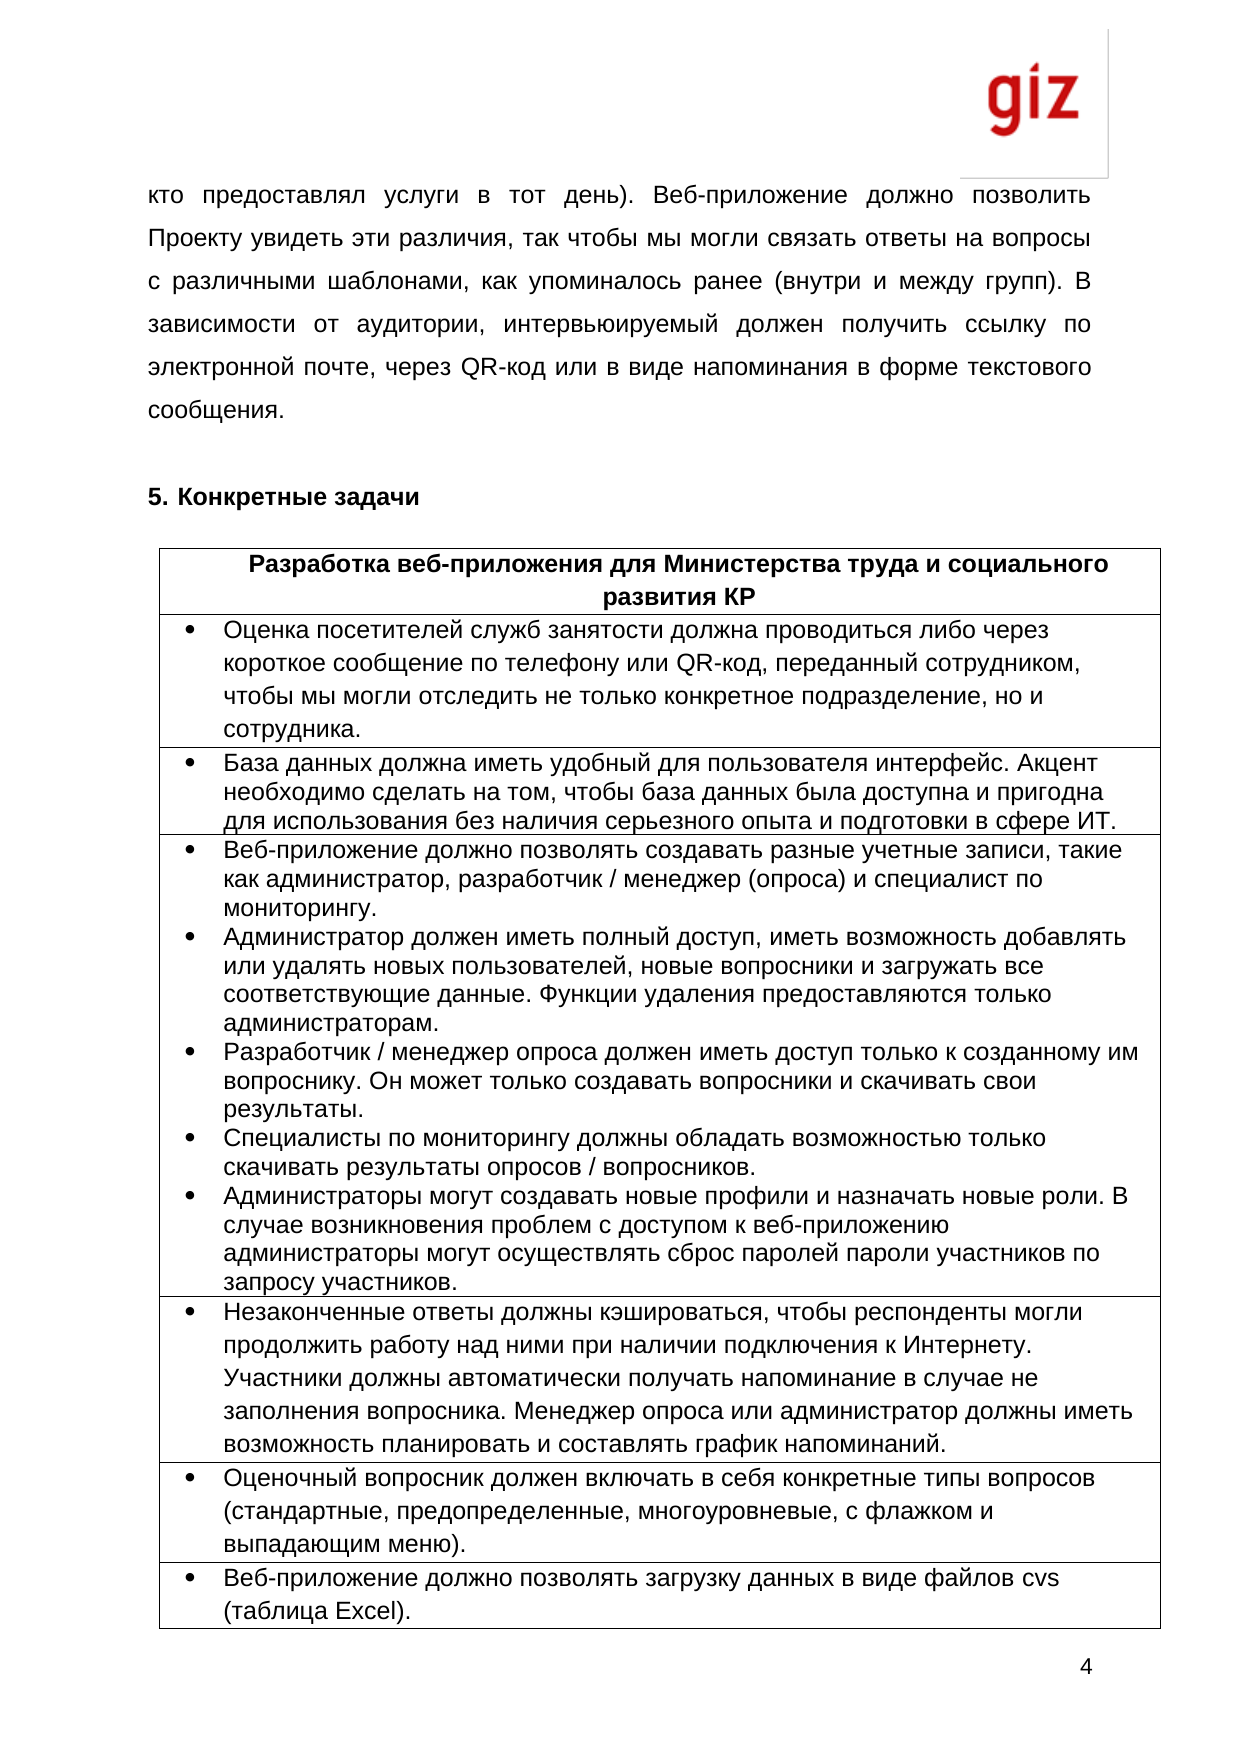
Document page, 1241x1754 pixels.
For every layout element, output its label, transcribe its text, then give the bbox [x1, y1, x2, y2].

table_cell Веб-приложение должно позволять создавать разные учетные записи, такие как администратор, разработчик / менеджер (опроса) и специалист по мониторингу. Администратор должен иметь полный доступ, иметь возможность добавлять или удалять новых пользователей, новые вопросники и загружать все соответствующие данные. Функции удаления предоставляются только администраторам. Разработчик / менеджер опроса должен иметь доступ только к созданному им вопроснику. Он может только создавать вопросники и скачивать свои результаты. Специалисты по мониторингу должны обладать возможностью только скачивать результаты опросов / вопросников. Администраторы могут создавать новые профили и назначать новые роли. В случае возникновения проблем с доступом к веб-приложению администраторы могут осуществлять сброс паролей пароли участников по запросу участников. [160, 835, 1160, 1296]
picture [960, 29, 1110, 180]
table_cell Незаконченные ответы должны кэшироваться, чтобы респонденты могли продолжить работу над ними при наличии подключения к Интернету. Участники должны автоматически получать напоминание в случае не заполнения вопросника. Менеджер опроса или администратор должны иметь возможность планировать и составлять график напоминаний. [160, 1297, 1160, 1462]
list Конкретные задачи [148, 481, 1092, 510]
table_cell Веб-приложение должно позволять загрузку данных в виде файлов cvs (таблица Excel). [160, 1563, 1160, 1628]
table_cell Оценка посетителей служб занятости должна проводиться либо через короткое сообщение по телефону или QR-код, переданный сотрудником, чтобы мы могли отследить не только конкретное подразделение, но и сотрудника. [160, 615, 1160, 747]
table_cell Оценочный вопросник должен включать в себя конкретные типы вопросов (стандартные, предопределенные, многоуровневые, с флажком и выпадающим меню). [160, 1463, 1160, 1562]
table_cell База данных должна иметь удобный для пользователя интерфейс. Акцент необходимо сделать на том, чтобы база данных была доступна и пригодна для использования без наличия серьезного опыта и подготовки в сфере ИТ. [160, 748, 1160, 834]
table_header Разработка веб-приложения для Министерства труда и социального развития КР [160, 549, 1160, 614]
